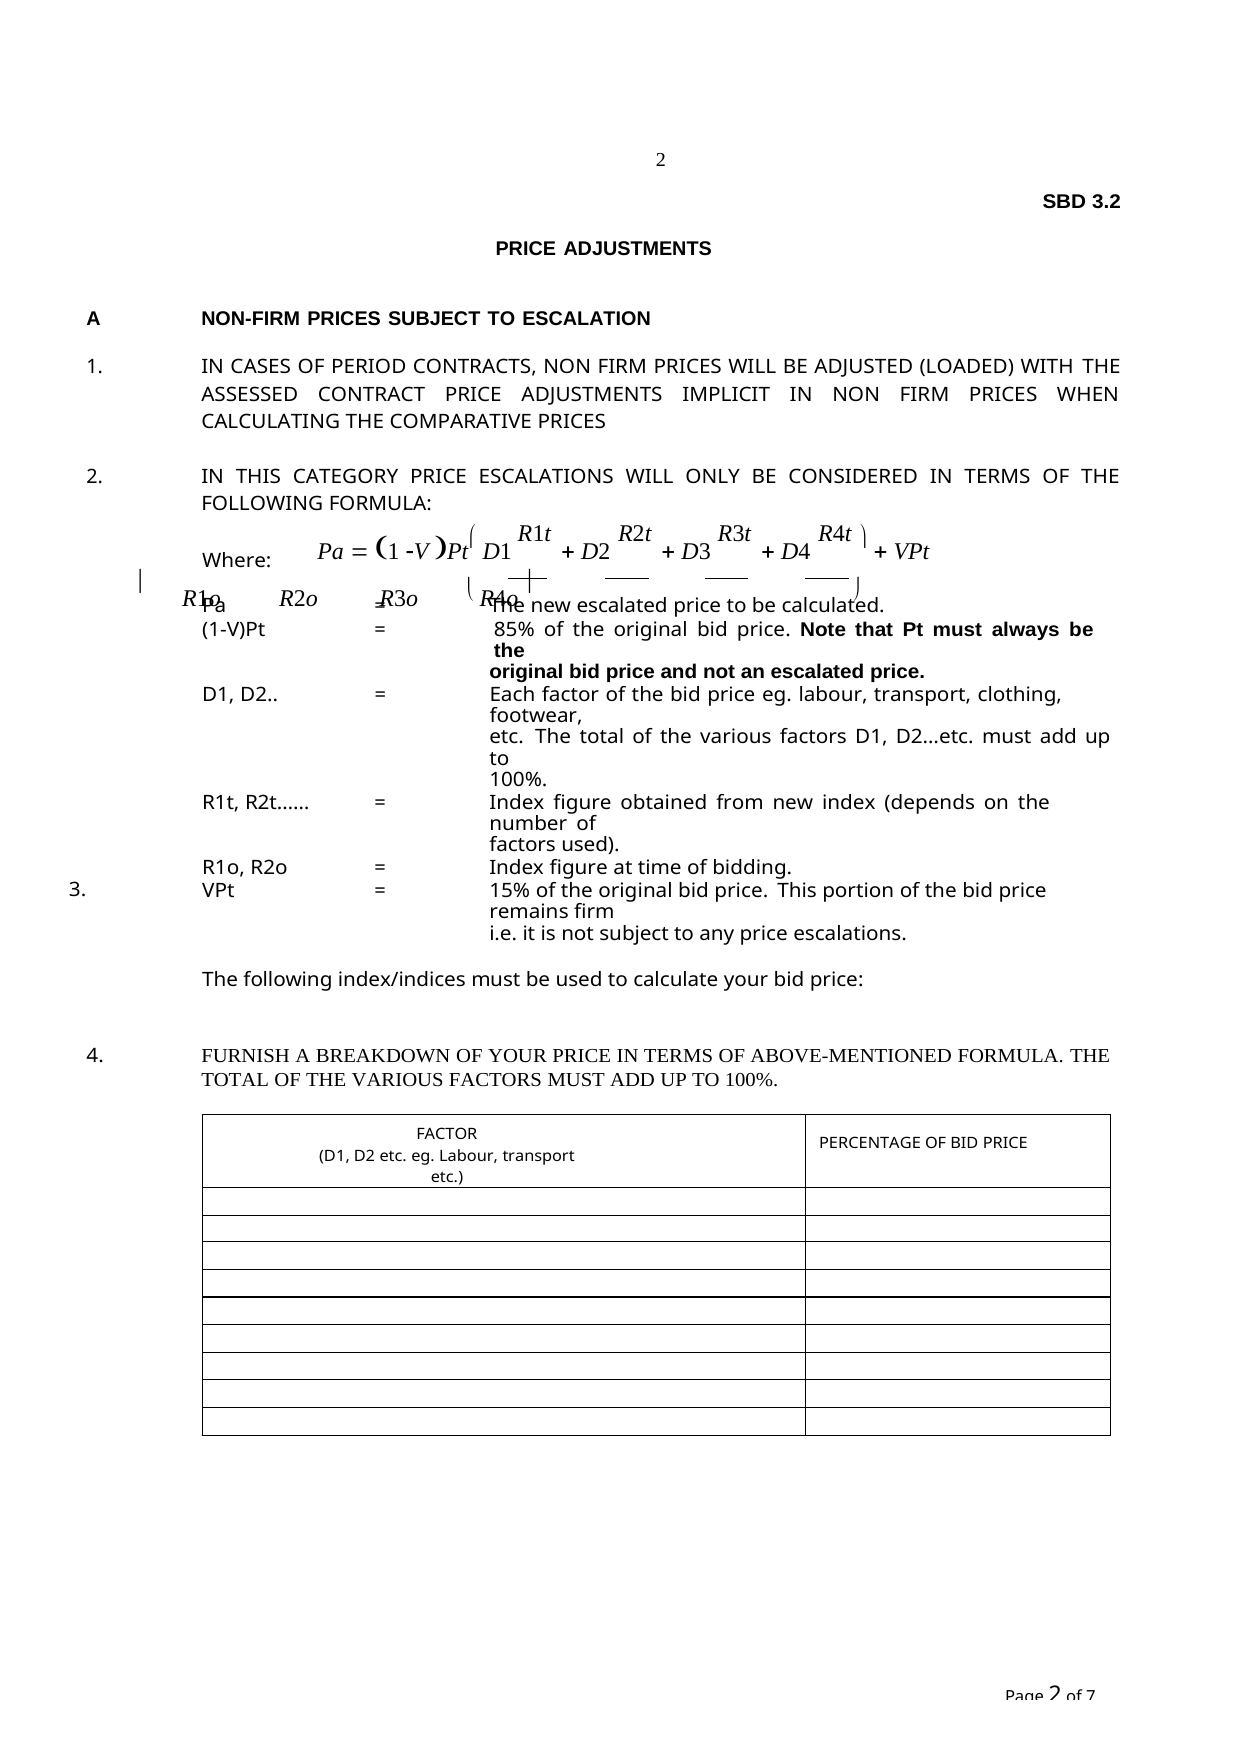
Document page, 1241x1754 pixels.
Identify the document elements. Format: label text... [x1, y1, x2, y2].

table_cell [203, 1216, 805, 1241]
table_cell [203, 1353, 805, 1379]
list IN THIS CATEGORY PRICE ESCALATIONS WILL ONLY BE CONSIDERED IN TERMS OF THE FOLLOWING FORMULA: [86, 462, 1121, 516]
table_cell [203, 1188, 805, 1215]
subtitle NON-FIRM PRICES SUBJECT TO ESCALATION [86, 306, 1190, 329]
subtitle SBD 3.2 [69, 190, 1121, 213]
table_cell [203, 1325, 805, 1352]
text Pa  1 V Pt D1 R1t  D2 R2t  D3 R3t  D4 R4t   VPt [137, 547, 1111, 562]
table_cell [203, 1270, 805, 1296]
table_cell [806, 1270, 1110, 1296]
text 3. [69, 876, 1190, 902]
table_cell [806, 1353, 1110, 1379]
table_cell [806, 1325, 1110, 1352]
table_header FACTOR (D1, D2 etc. eg. Labour, transport etc.) [203, 1115, 805, 1187]
table_cell [806, 1216, 1110, 1241]
table_cell [806, 1242, 1110, 1268]
list IN CASES OF PERIOD CONTRACTS, NON FIRM PRICES WILL BE ADJUSTED (LOADED) WITH THE ASSESSED CONTRACT PRICE ADJUSTMENTS IMPLICIT IN NON FIRM PRICES WHEN CALCULATING THE COMPARATIVE PRICES [86, 353, 1120, 434]
text  R1o R2o R3o R4o  [137, 574, 1190, 612]
table_cell [806, 1408, 1110, 1435]
table_cell [203, 1380, 805, 1407]
text 2 [131, 148, 1190, 171]
table_cell [203, 1298, 805, 1324]
table_cell [203, 1408, 805, 1435]
table_cell [203, 1242, 805, 1268]
table_header PERCENTAGE OF BID PRICE [806, 1115, 1110, 1187]
table_cell [806, 1380, 1110, 1407]
table_cell [806, 1298, 1110, 1324]
table_cell [806, 1188, 1110, 1215]
text PRICE ADJUSTMENTS [137, 236, 1069, 259]
text 4. FURNISH A BREAKDOWN OF YOUR PRICE IN TERMS OF ABOVE-MENTIONED FORMULA. THE TOTAL OF THE VARIOUS FACTORS MUST ADD UP TO 100%. [86, 1041, 1121, 1091]
